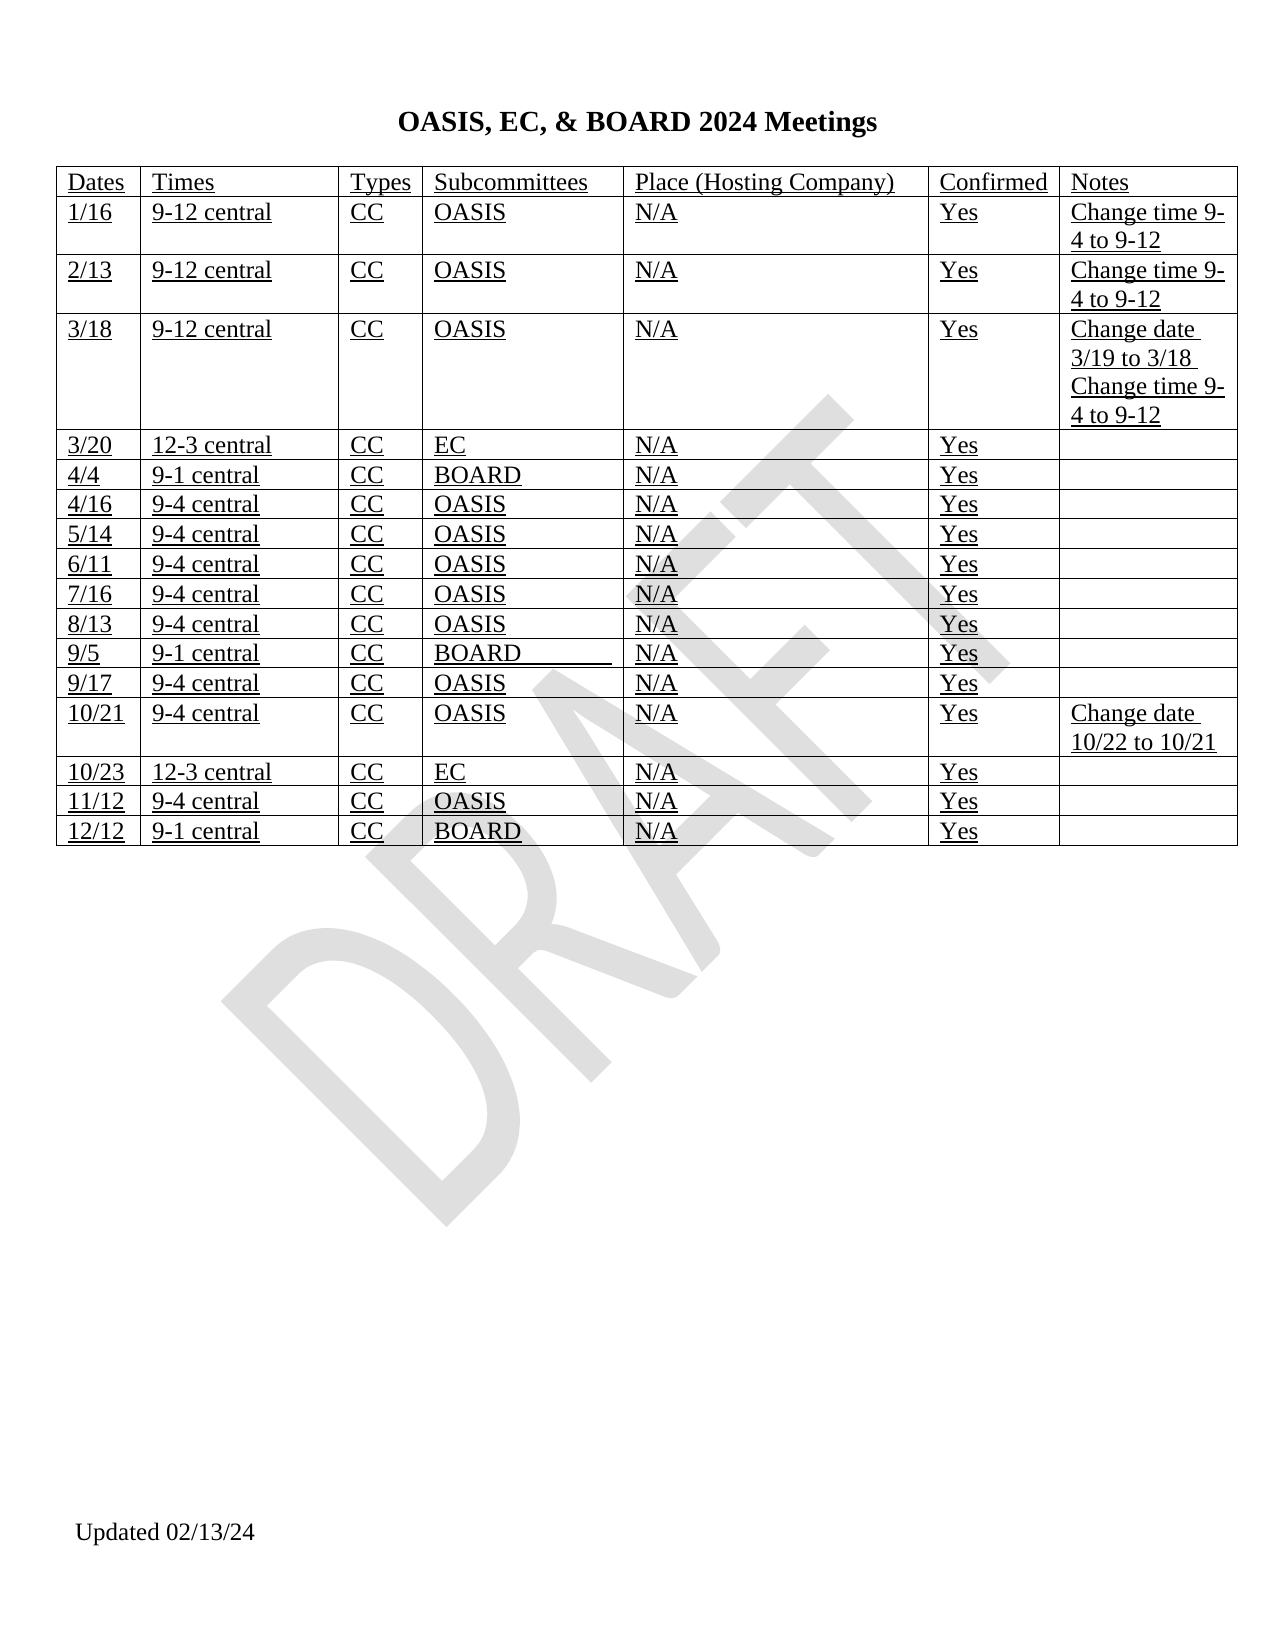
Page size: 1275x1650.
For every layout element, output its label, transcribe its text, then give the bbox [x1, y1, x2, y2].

table_cell [1060, 519, 1237, 548]
table_cell OASIS [423, 490, 623, 518]
table_cell Yes [929, 639, 1059, 667]
table_cell [1060, 490, 1237, 518]
table_cell Yes [929, 668, 1059, 697]
table_cell Yes [929, 698, 1059, 756]
table_cell N/A [624, 609, 928, 637]
table_cell N/A [624, 460, 928, 488]
table_cell [1060, 579, 1237, 608]
table_cell 9-4 central [141, 609, 338, 637]
table_cell 12-3 central [141, 430, 338, 459]
table_cell Yes [929, 786, 1059, 815]
table_cell N/A [624, 757, 928, 785]
table_cell EC [423, 430, 623, 459]
table_cell OASIS [423, 579, 623, 608]
table_cell Change time 9-4 to 9-12 [1060, 197, 1237, 254]
table_cell N/A [624, 639, 928, 667]
table_cell N/A [624, 197, 928, 254]
table_cell [1060, 430, 1237, 459]
table_cell N/A [624, 786, 928, 815]
table_cell Yes [929, 490, 1059, 518]
table_cell OASIS [423, 698, 623, 756]
table_cell N/A [624, 430, 928, 459]
table_cell 9-1 central [141, 816, 338, 845]
table_cell N/A [624, 549, 928, 578]
table_cell CC [339, 197, 422, 254]
table_cell 6/11 [57, 549, 140, 578]
table_cell 9/5 [57, 639, 140, 667]
table_cell 8/13 [57, 609, 140, 637]
table_cell N/A [624, 255, 928, 313]
table_cell OASIS [423, 197, 623, 254]
table_cell CC [339, 430, 422, 459]
table_cell CC [339, 460, 422, 488]
table_header Confirmed [929, 167, 1059, 196]
table_cell 7/16 [57, 579, 140, 608]
table_cell OASIS [423, 609, 623, 637]
table_header Subcommittees [423, 167, 623, 196]
table_cell 9-1 central [141, 460, 338, 488]
table_cell CC [339, 255, 422, 313]
table_cell EC [423, 757, 623, 785]
table_cell 9-4 central [141, 698, 338, 756]
table_cell 9/17 [57, 668, 140, 697]
table_cell 9-12 central [141, 255, 338, 313]
table_cell [1060, 816, 1237, 845]
table_cell 9-4 central [141, 579, 338, 608]
table_cell Yes [929, 314, 1059, 429]
table_header Place (Hosting Company) [624, 167, 928, 196]
table_cell CC [339, 609, 422, 637]
table_cell Yes [929, 579, 1059, 608]
table_cell CC [339, 519, 422, 548]
table_header Types [339, 167, 422, 196]
table_cell 3/18 [57, 314, 140, 429]
table_cell Yes [929, 460, 1059, 488]
table_cell Yes [929, 816, 1059, 845]
table_cell [1060, 460, 1237, 488]
table_cell CC [339, 786, 422, 815]
table_cell Change date 3/19 to 3/18 Change time 9-4 to 9-12 [1060, 314, 1237, 429]
table_cell CC [339, 668, 422, 697]
table_cell N/A [624, 816, 928, 845]
table_cell CC [339, 698, 422, 756]
table_cell CC [339, 490, 422, 518]
table_cell [1060, 549, 1237, 578]
text OASIS, EC, & BOARD 2024 Meetings [75, 104, 1200, 137]
table_cell 9-4 central [141, 786, 338, 815]
table_cell OASIS [423, 786, 623, 815]
table_cell [1060, 609, 1237, 637]
table_cell [1060, 639, 1237, 667]
table_cell N/A [624, 698, 928, 756]
table_cell OASIS [423, 519, 623, 548]
table_cell OASIS [423, 668, 623, 697]
table_cell CC [339, 639, 422, 667]
table_cell 9-4 central [141, 549, 338, 578]
table_cell Yes [929, 255, 1059, 313]
table_cell 10/23 [57, 757, 140, 785]
table_cell 3/20 [57, 430, 140, 459]
table_cell 9-1 central [141, 639, 338, 667]
table_header Notes [1060, 167, 1237, 196]
table_cell CC [339, 549, 422, 578]
table_cell Yes [929, 609, 1059, 637]
table_cell Change time 9-4 to 9-12 [1060, 255, 1237, 313]
table_cell OASIS [423, 549, 623, 578]
table_cell BOARD [423, 816, 623, 845]
table_cell CC [339, 314, 422, 429]
table_cell [1060, 668, 1237, 697]
table_cell BOARD [423, 639, 623, 667]
table_cell 9-4 central [141, 519, 338, 548]
table_cell Yes [929, 430, 1059, 459]
table_cell 5/14 [57, 519, 140, 548]
table_cell 4/4 [57, 460, 140, 488]
table_cell [1060, 757, 1237, 785]
table_cell BOARD [423, 460, 623, 488]
table_cell Yes [929, 549, 1059, 578]
table_cell 9-4 central [141, 668, 338, 697]
table_cell 12-3 central [141, 757, 338, 785]
table_cell N/A [624, 668, 928, 697]
table_cell Yes [929, 519, 1059, 548]
table_cell 2/13 [57, 255, 140, 313]
table_cell 12/12 [57, 816, 140, 845]
table_cell Change date 10/22 to 10/21 [1060, 698, 1237, 756]
table_cell N/A [624, 314, 928, 429]
table_cell OASIS [423, 255, 623, 313]
table_cell CC [339, 816, 422, 845]
table_cell 11/12 [57, 786, 140, 815]
table_cell CC [339, 757, 422, 785]
table_cell 10/21 [57, 698, 140, 756]
table_cell 4/16 [57, 490, 140, 518]
table_header Dates [57, 167, 140, 196]
table_cell N/A [624, 490, 928, 518]
table_cell OASIS [423, 314, 623, 429]
table_cell 9-12 central [141, 314, 338, 429]
table_cell [1060, 786, 1237, 815]
table_cell 9-4 central [141, 490, 338, 518]
table_cell 9-12 central [141, 197, 338, 254]
table_cell 1/16 [57, 197, 140, 254]
table_cell Yes [929, 197, 1059, 254]
table_header Times [141, 167, 338, 196]
table_cell N/A [624, 519, 928, 548]
table_cell N/A [624, 579, 928, 608]
table_cell CC [339, 579, 422, 608]
table_cell Yes [929, 757, 1059, 785]
